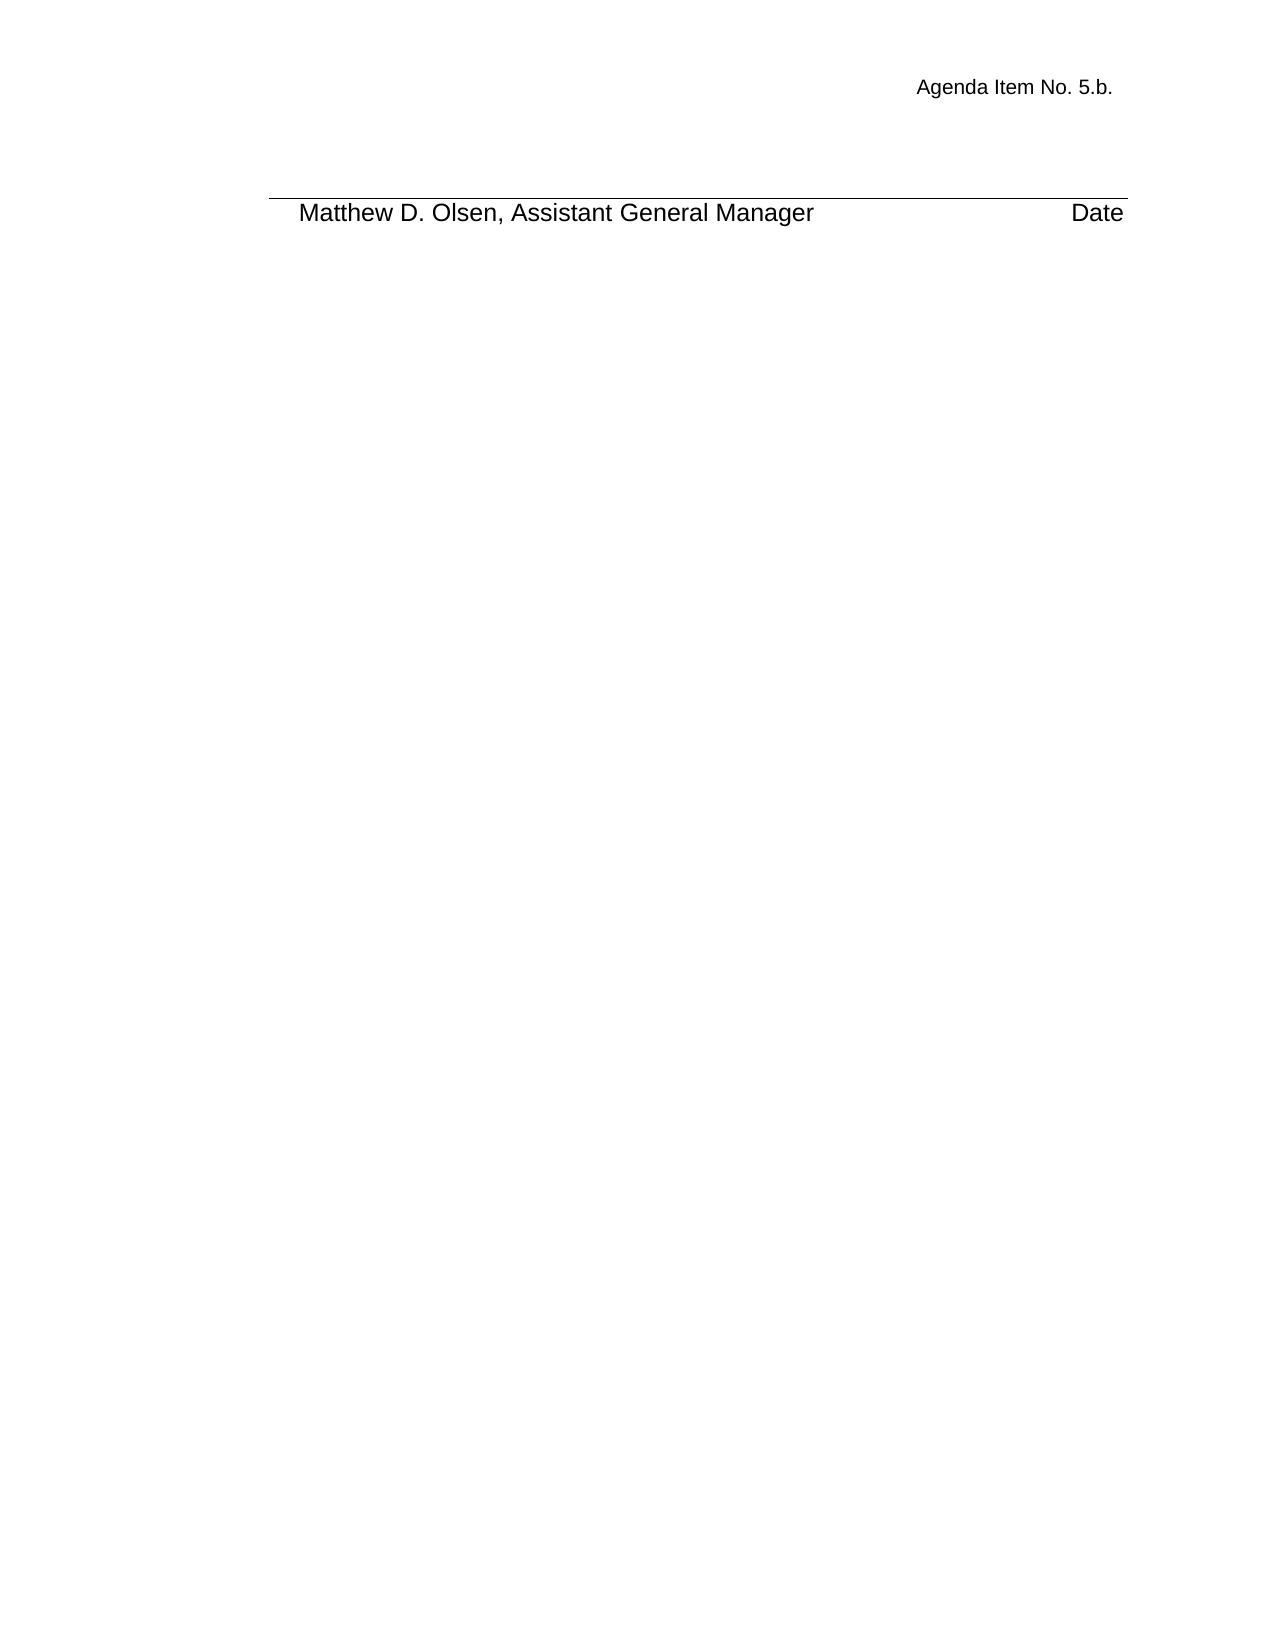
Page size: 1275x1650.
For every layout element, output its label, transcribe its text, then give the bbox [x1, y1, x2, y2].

text Matthew D. Olsen, Assistant General Manager Date [298, 199, 1125, 227]
